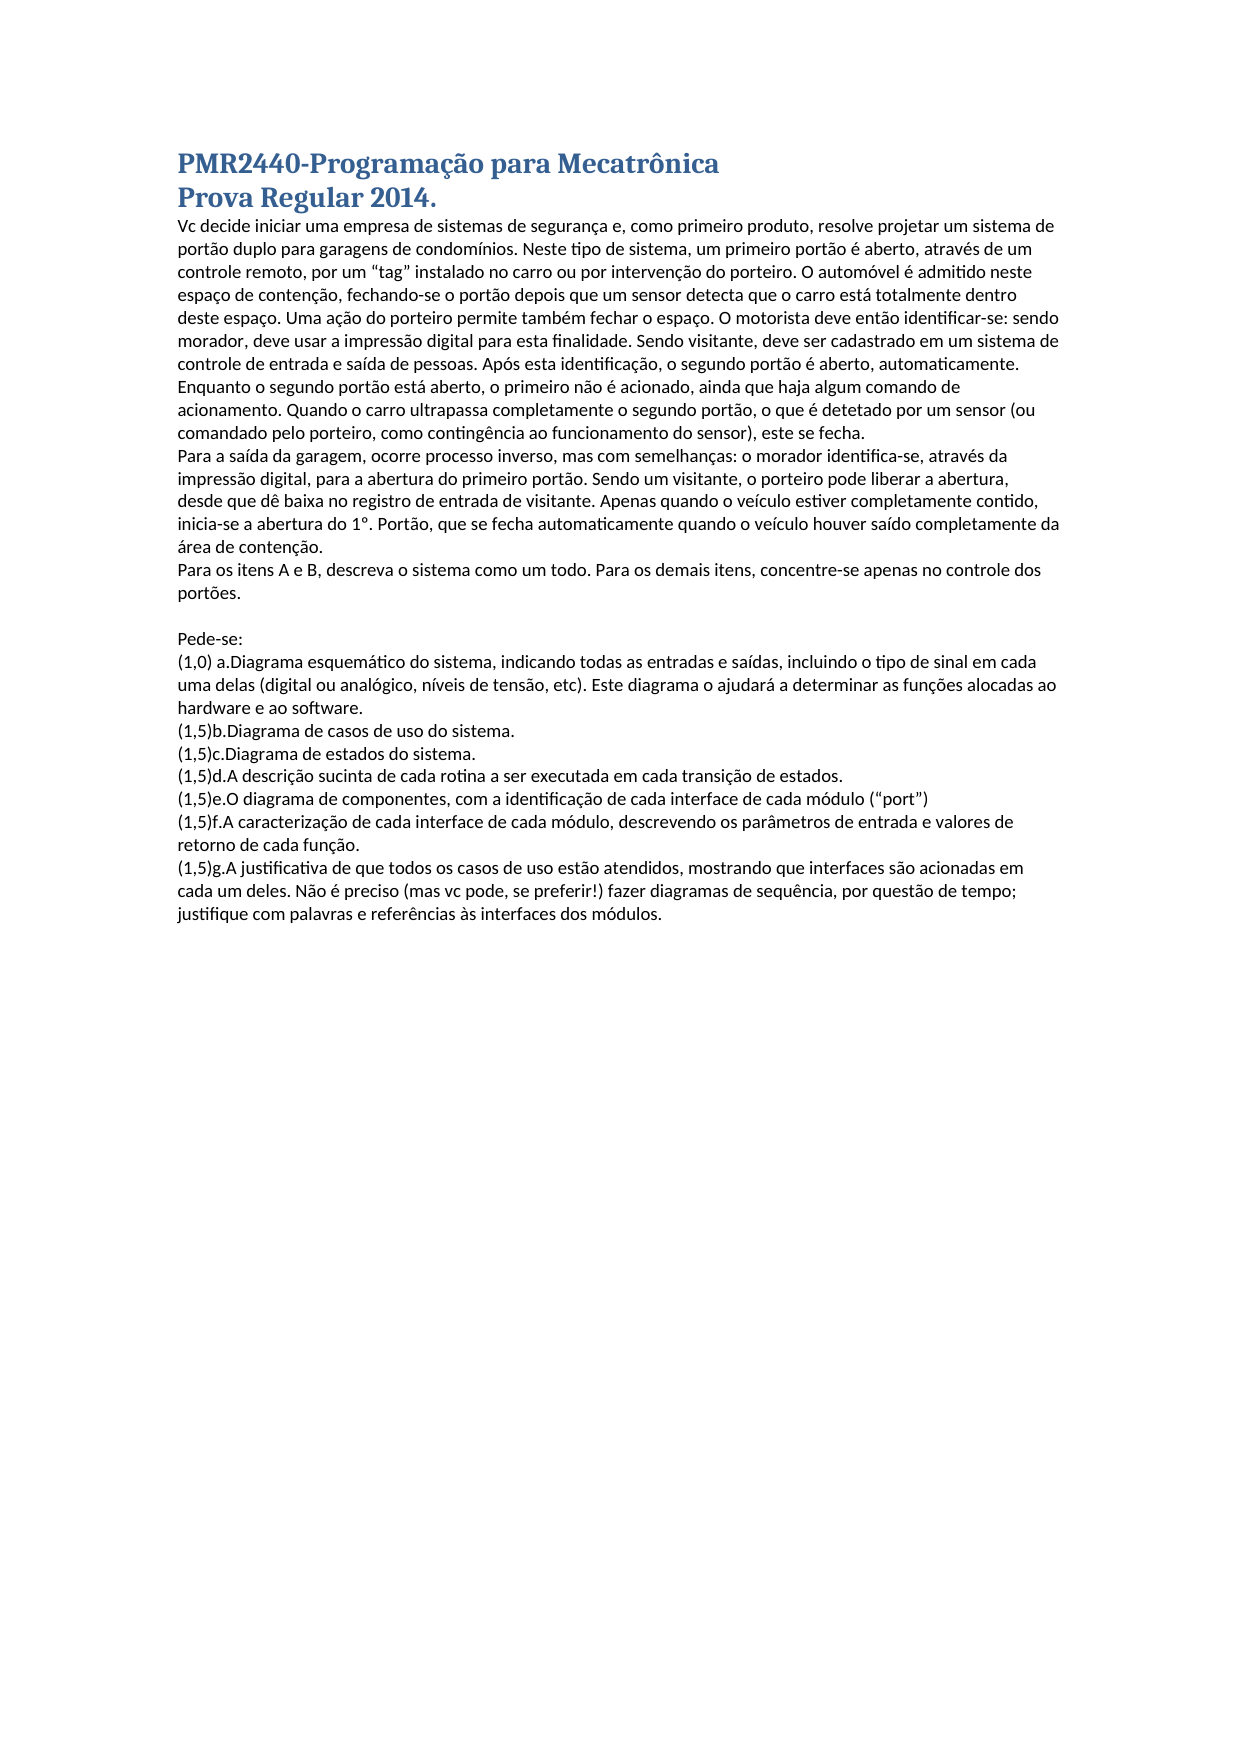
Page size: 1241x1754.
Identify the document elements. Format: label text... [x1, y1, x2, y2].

text (1,5)e.O diagrama de componentes, com a identificação de cada interface de cada módulo (“port”) [177, 788, 1063, 811]
text (1,5)g.A justificativa de que todos os casos de uso estão atendidos, mostrando que interfaces são acionadas em cada um deles. Não é preciso (mas vc pode, se preferir!) fazer diagramas de sequência, por questão de tempo; justifique com palavras e referências às interfaces dos módulos. [177, 856, 1063, 925]
text PMR2440-Programação para Mecatrônica [177, 148, 1063, 181]
text (1,5)b.Diagrama de casos de uso do sistema. [177, 719, 1063, 742]
text Pede-se: [177, 627, 1063, 650]
text (1,5)c.Diagrama de estados do sistema. [177, 742, 1063, 765]
text Para os itens A e B, descreva o sistema como um todo. Para os demais itens, concentre-se apenas no controle dos portões. [177, 558, 1063, 604]
text Prova Regular 2014. Vc decide iniciar uma empresa de sistemas de segurança e, como primeiro produto, resolve projetar um sistema de portão duplo para garagens de condomínios. Neste tipo de sistema, um primeiro portão é aberto, através de um controle remoto, por um “tag” instalado no carro ou por intervenção do porteiro. O automóvel é admitido neste espaço de contenção, fechando-se o portão depois que um sensor detecta que o carro está totalmente dentro deste espaço. Uma ação do porteiro permite também fechar o espaço. O motorista deve então identificar-se: sendo morador, deve usar a impressão digital para esta finalidade. Sendo visitante, deve ser cadastrado em um sistema de controle de entrada e saída de pessoas. Após esta identificação, o segundo portão é aberto, automaticamente. Enquanto o segundo portão está aberto, o primeiro não é acionado, ainda que haja algum comando de acionamento. Quando o carro ultrapassa completamente o segundo portão, o que é detetado por um sensor (ou comandado pelo porteiro, como contingência ao funcionamento do sensor), este se fecha. [177, 181, 1063, 444]
text Para a saída da garagem, ocorre processo inverso, mas com semelhanças: o morador identifica-se, através da impressão digital, para a abertura do primeiro portão. Sendo um visitante, o porteiro pode liberar a abertura, desde que dê baixa no registro de entrada de visitante. Apenas quando o veículo estiver completamente contido, inicia-se a abertura do 1º. Portão, que se fecha automaticamente quando o veículo houver saído completamente da área de contenção. [177, 444, 1063, 558]
text (1,5)d.A descrição sucinta de cada rotina a ser executada em cada transição de estados. [177, 765, 1063, 788]
text (1,5)f.A caracterização de cada interface de cada módulo, descrevendo os parâmetros de entrada e valores de retorno de cada função. [177, 811, 1063, 856]
text (1,0) a.Diagrama esquemático do sistema, indicando todas as entradas e saídas, incluindo o tipo de sinal em cada uma delas (digital ou analógico, níveis de tensão, etc). Este diagrama o ajudará a determinar as funções alocadas ao hardware e ao software. [177, 650, 1063, 719]
